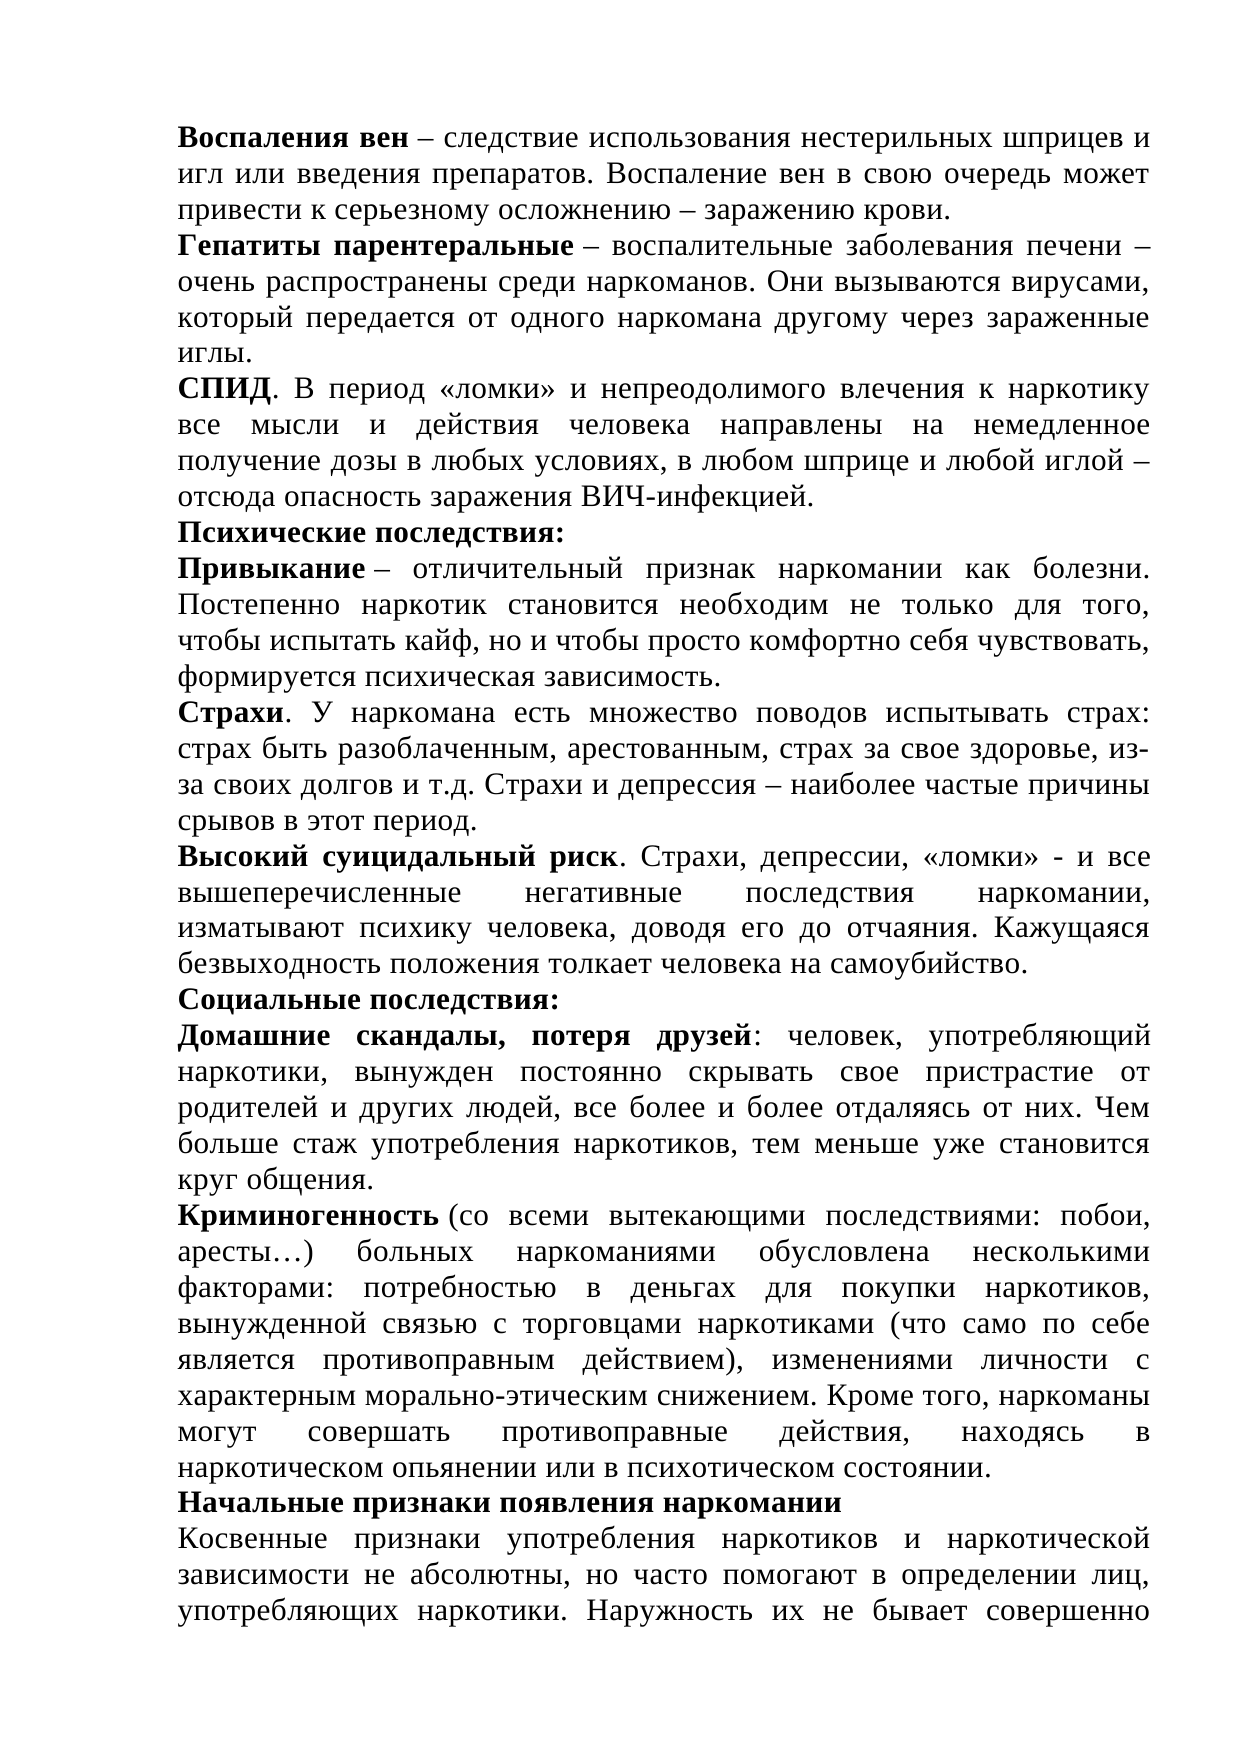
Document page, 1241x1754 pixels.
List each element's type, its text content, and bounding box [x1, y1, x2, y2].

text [177, 1520, 1152, 1627]
text Привыкание – отличительный признак наркомании как болезни. Постепенно наркотик становится необходим не только для того, чтобы испытать кайф, но и чтобы просто комфортно себя чувствовать, формируется психическая зависимость. [177, 549, 1152, 693]
text Страхи. У наркомана есть множество поводов испытывать страх: страх быть разоблаченным, арестованным, страх за свое здоровье, из-за своих долгов и т.д. Страхи и депрессия – наиболее частые причины срывов в этот период. [177, 693, 1152, 837]
text Высокий суицидальный риск. Страхи, депрессии, «ломки» - и все вышеперечисленные негативные последствия наркомании, изматывают психику человека, доводя его до отчаяния. Кажущаяся безвыходность положения толкает человека на самоубийство. [177, 837, 1152, 981]
text Воспаления вен – следствие использования нестерильных шприцев и игл или введения препаратов. Воспаление вен в свою очередь может привести к серьезному осложнению – заражению крови. [177, 118, 1152, 226]
text СПИД. В период «ломки» и непреодолимого влечения к наркотику все мысли и действия человека направлены на немедленное получение дозы в любых условиях, в любом шприце и любой иглой – отсюда опасность заражения ВИЧ-инфекцией. [177, 370, 1152, 513]
text Домашние скандалы, потеря друзей: человек, употребляющий наркотики, вынужден постоянно скрывать свое пристрастие от родителей и других людей, все более и более отдаляясь от них. Чем больше стаж употребления наркотиков, тем меньше уже становится круг общения. [177, 1017, 1152, 1196]
text Начальные признаки появления наркомании [177, 1484, 1152, 1520]
text Гепатиты парентеральные – воспалительные заболевания печени – очень распространены среди наркоманов. Они вызываются вирусами, который передается от одного наркомана другому через зараженные иглы. [177, 226, 1152, 370]
text Психические последствия: [177, 513, 1152, 549]
text Социальные последствия: [177, 981, 1152, 1017]
text Криминогенность (со всеми вытекающими последствиями: побои, аресты…) больных наркоманиями обусловлена несколькими факторами: потребностью в деньгах для покупки наркотиков, вынужденной связью с торговцами наркотиками (что само по себе является противоправным действием), изменениями личности с характерным морально-этическим снижением. Кроме того, наркоманы могут совершать противоправные действия, находясь в наркотическом опьянении или в психотическом состоянии. [177, 1196, 1152, 1484]
